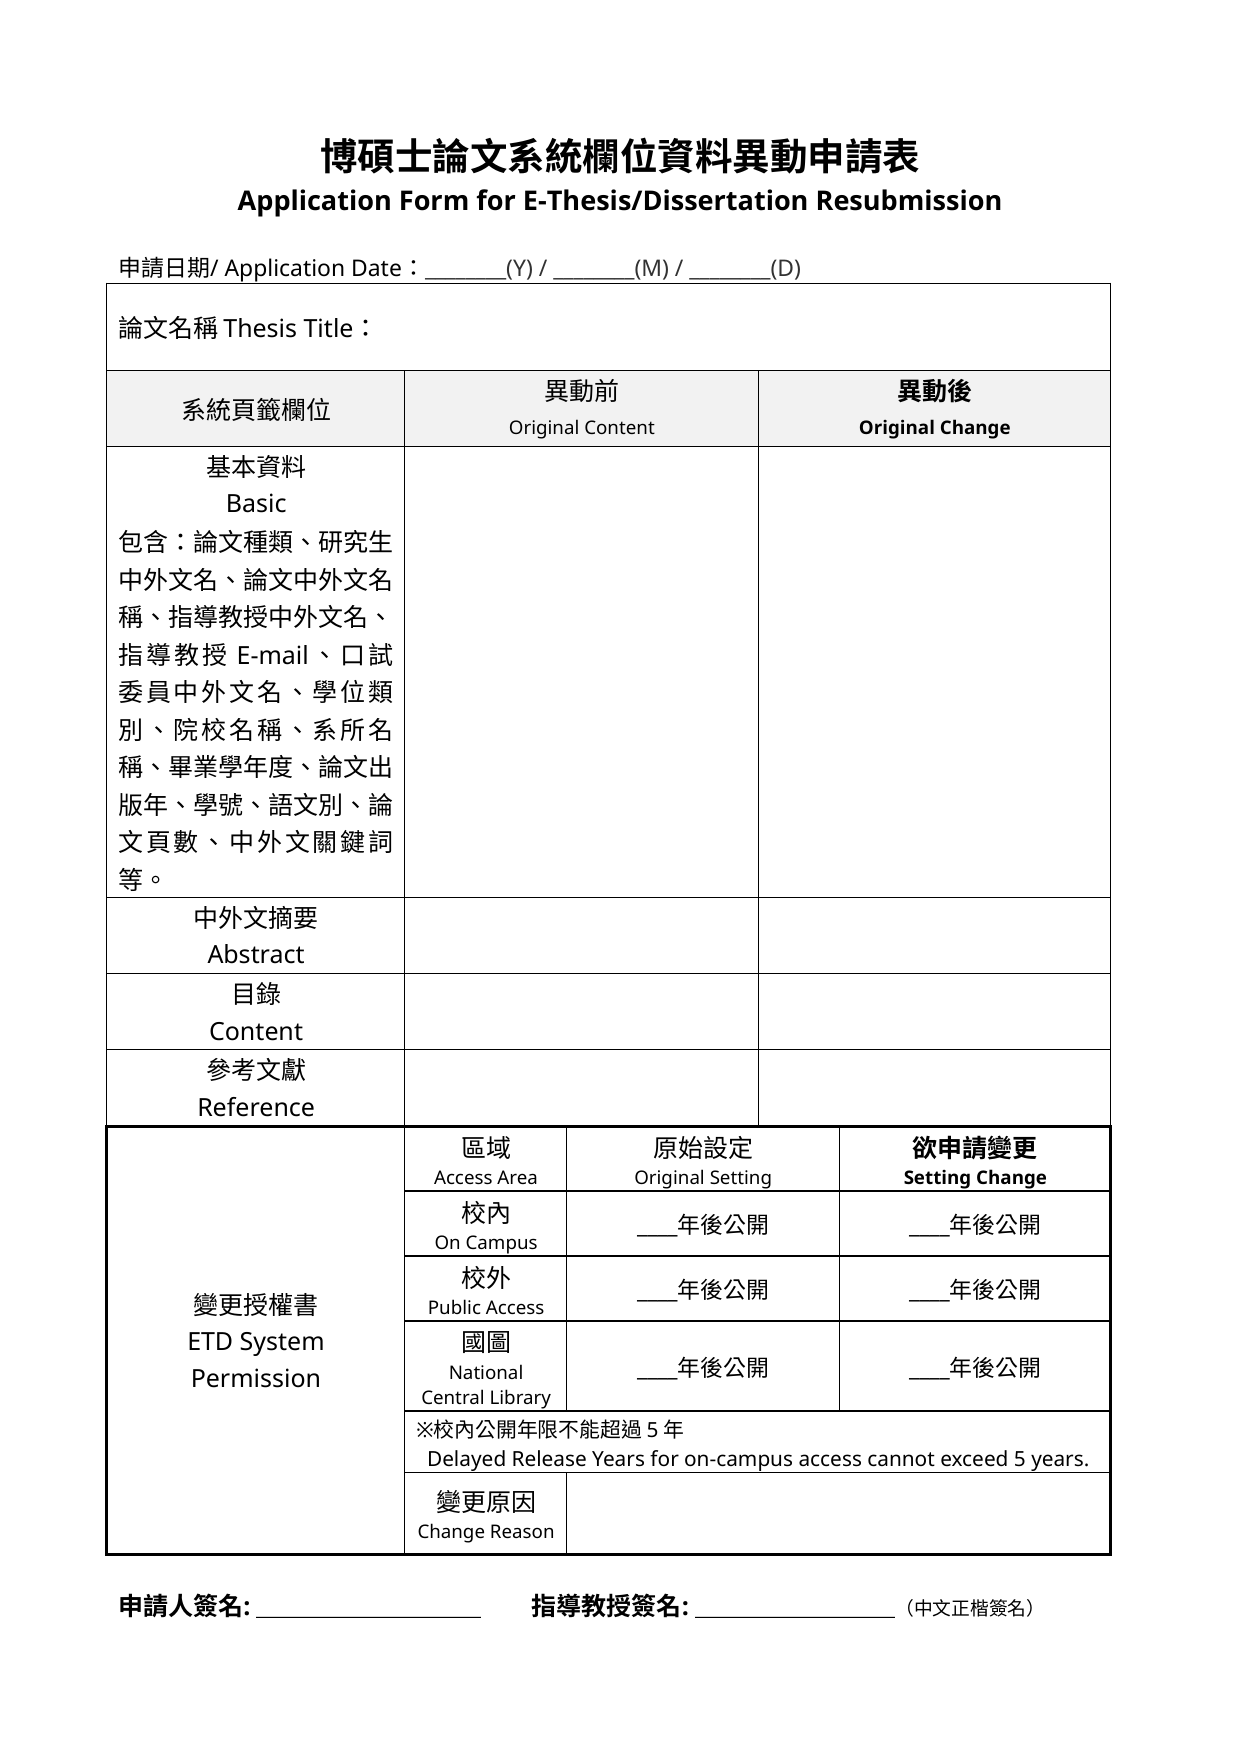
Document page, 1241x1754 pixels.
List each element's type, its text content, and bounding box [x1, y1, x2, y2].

text Application Form for E-Thesis/Dissertation Resubmission [118, 181, 1122, 218]
text 博碩士論文系統欄位資料異動申請表 [118, 127, 1122, 181]
table_cell 區域 Access Area [405, 1128, 566, 1190]
table_cell [405, 898, 758, 973]
table_cell ____年後公開 [567, 1192, 839, 1255]
table_cell 系統頁籤欄位 [107, 371, 404, 446]
table_cell [405, 974, 758, 1049]
table_cell [567, 1473, 1109, 1553]
table_cell 參考文獻 Reference [107, 1050, 404, 1125]
table_cell 國圖 National Central Library [405, 1322, 566, 1410]
table_cell 中外文摘要 Abstract [107, 898, 404, 973]
table_cell ____年後公開 [840, 1257, 1109, 1320]
table_cell [405, 447, 758, 897]
table_cell ____年後公開 [567, 1257, 839, 1320]
table_cell [759, 1050, 1110, 1125]
table_cell 欲申請變更 Setting Change [840, 1128, 1109, 1190]
table_cell [759, 898, 1110, 973]
table_cell ____年後公開 [567, 1322, 839, 1410]
table_cell [759, 447, 1110, 897]
table_cell ____年後公開 [840, 1322, 1109, 1410]
table_cell 基本資料 Basic 包含：論文種類、研究生中外文名、論文中外文名稱、指導教授中外文名、指導教授E-mail、口試委員中外文名、學位類別、院校名稱、系所名稱、畢業學年度、論文出版年、學號、語文別、論文頁數、中外文關鍵詞等。 [107, 447, 404, 897]
table_cell ____年後公開 [840, 1192, 1109, 1255]
table_cell 原始設定 Original Setting [567, 1128, 839, 1190]
table_cell 校內 On Campus [405, 1192, 566, 1255]
table_cell 校外 Public Access [405, 1257, 566, 1320]
text 申請人簽名: ＿＿＿＿＿＿＿＿＿ 指導教授簽名: ＿＿＿＿＿＿＿＿（中文正楷簽名） [118, 1586, 1122, 1623]
text 申請日期/ Application Date：________(Y) / ________(M) / ________(D) [118, 247, 1122, 283]
table_header 論文名稱Thesis Title： [107, 284, 1110, 370]
table_cell 目錄 Content [107, 974, 404, 1049]
table_cell ※校內公開年限不能超過 5 年 Delayed Release Years for on-campus access cannot exceed 5 years. [405, 1412, 1109, 1472]
table_cell [759, 974, 1110, 1049]
table_cell 變更原因 Change Reason [405, 1473, 566, 1553]
table_cell 變更授權書 ETD System Permission [108, 1128, 404, 1553]
table_cell 異動後 Original Change [759, 371, 1110, 446]
table_cell [405, 1050, 758, 1125]
table_cell 異動前 Original Content [405, 371, 758, 446]
